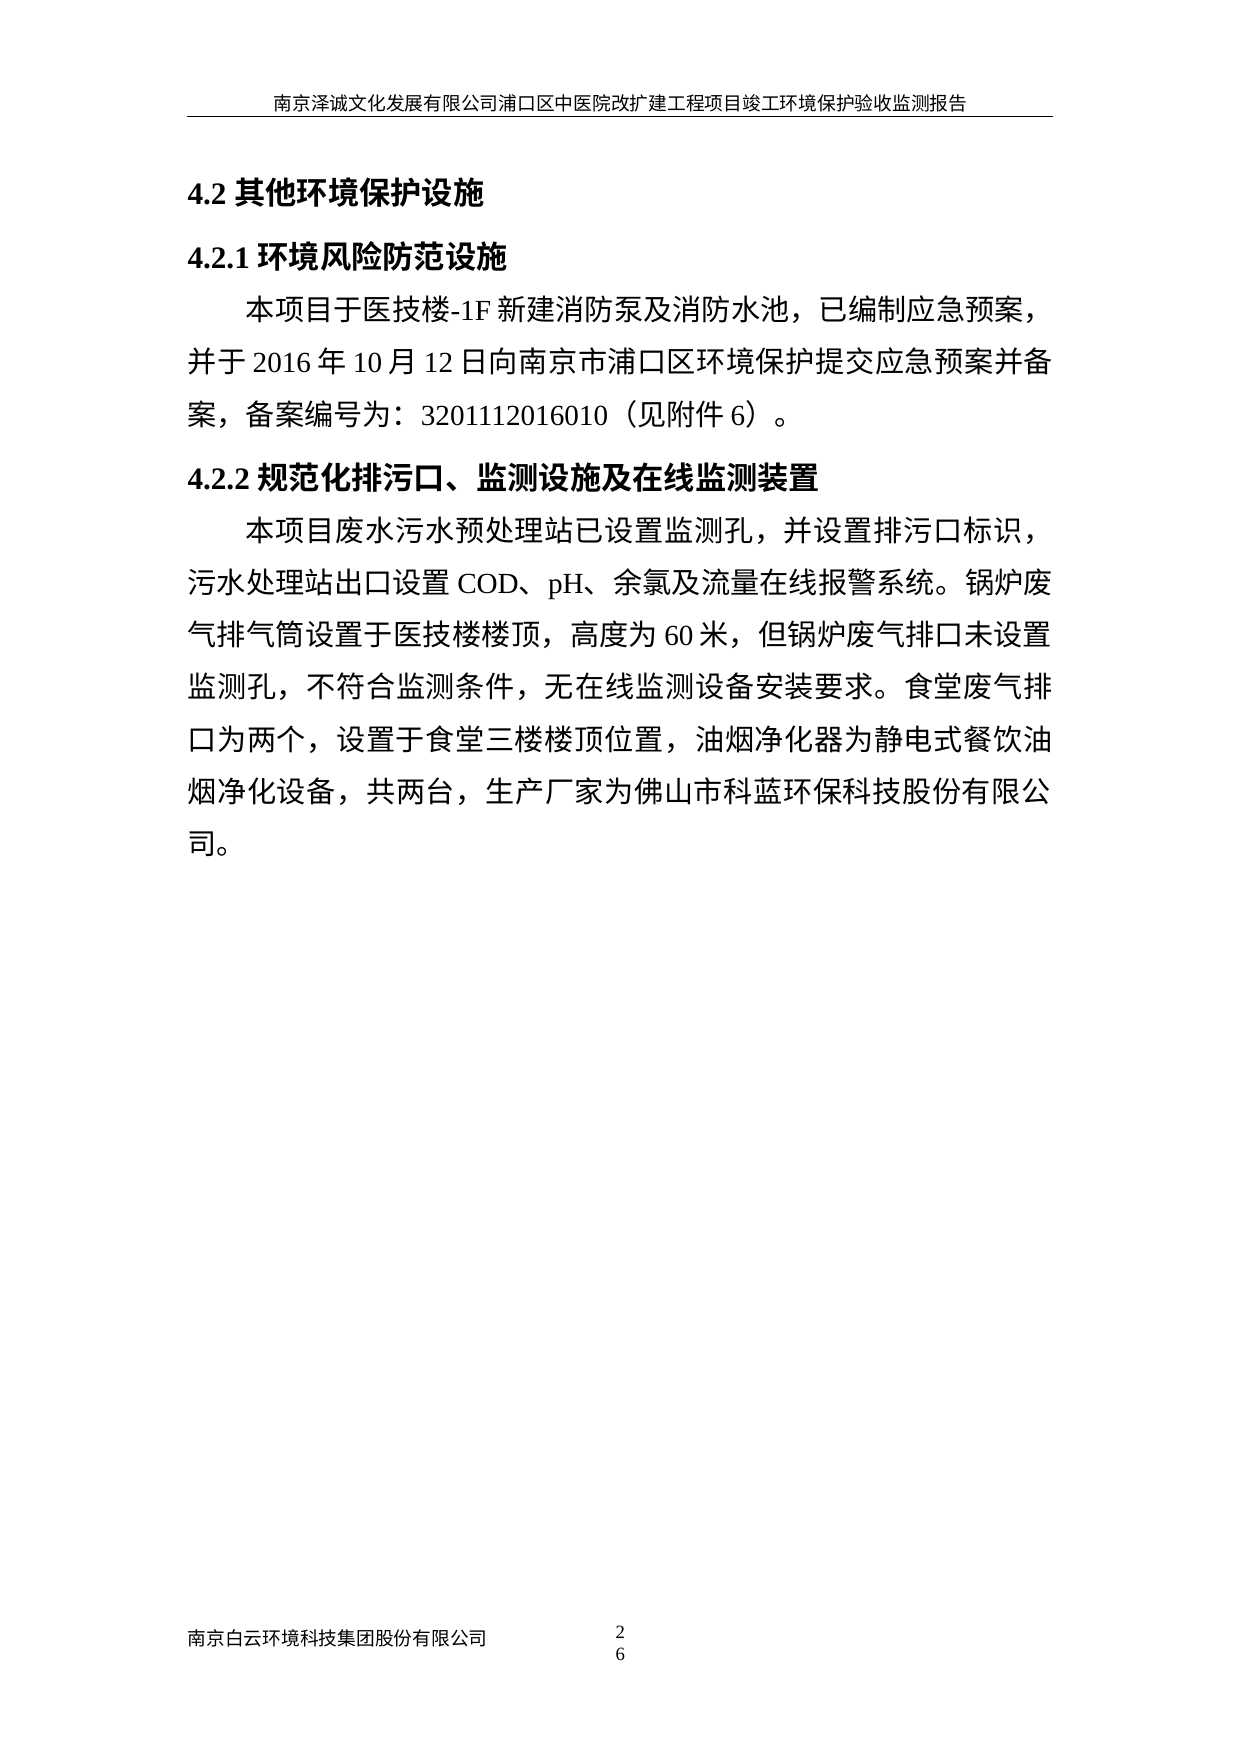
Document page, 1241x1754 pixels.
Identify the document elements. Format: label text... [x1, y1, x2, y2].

text 本项目于医技楼-1F新建消防泵及消防水池，已编制应急预案，并于2016年10月12日向南京市浦口区环境保护提交应急预案并备案，备案编号为：3201112016010（见附件6）。 [187, 279, 1053, 435]
text 本项目废水污水预处理站已设置监测孔，并设置排污口标识，污水处理站出口设置COD、pH、余氯及流量在线报警系统。锅炉废气排气筒设置于医技楼楼顶，高度为60米，但锅炉废气排口未设置监测孔，不符合监测条件，无在线监测设备安装要求。食堂废气排口为两个，设置于食堂三楼楼顶位置，油烟净化器为静电式餐饮油烟净化设备，共两台，生产厂家为佛山市科蓝环保科技股份有限公司。 [187, 500, 1053, 864]
subtitle 4.2.2 规范化排污口、监测设施及在线监测装置 [187, 448, 1053, 500]
subtitle 4.2 其他环境保护设施 [187, 162, 1053, 214]
subtitle 4.2.1 环境风险防范设施 [187, 227, 1053, 279]
